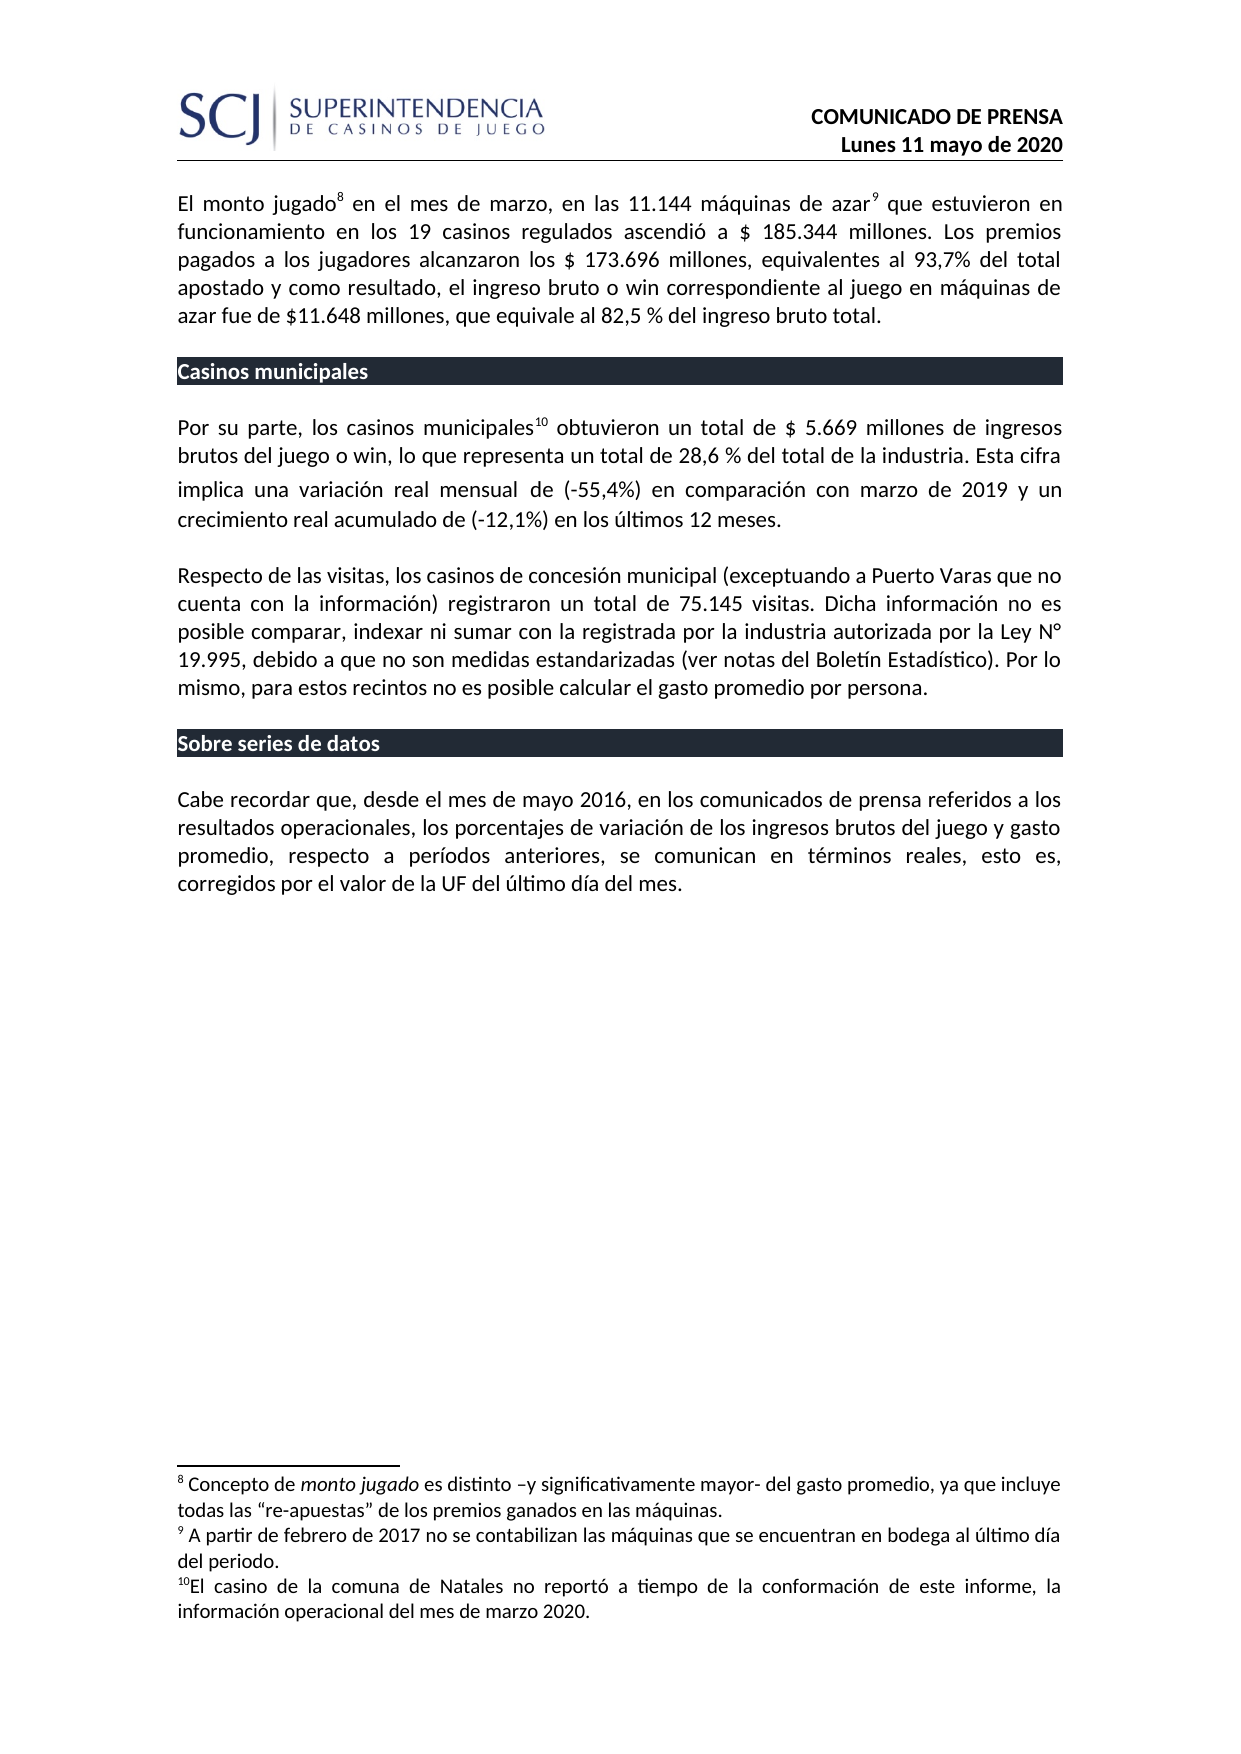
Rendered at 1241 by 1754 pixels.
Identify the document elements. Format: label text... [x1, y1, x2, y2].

text Casinos municipales [177, 357, 1063, 385]
text Cabe recordar que, desde el mes de mayo 2016, en los comunicados de prensa referidos a los resultados operacionales, los porcentajes de variación de los ingresos brutos del juego y gasto promedio, respecto a períodos anteriores, se comunican en términos reales, esto es, corregidos por el valor de la UF del último día del mes. [177, 785, 1063, 897]
text El monto jugado en el mes de marzo, en las 11.144 máquinas de azar que estuvieron en funcionamiento en los 19 casinos regulados ascendió a $ 185.344 millones. Los premios pagados a los jugadores alcanzaron los $ 173.696 millones, equivalentes al 93,7% del total apostado y como resultado, el ingreso bruto o win correspondiente al juego en máquinas de azar fue de $11.648 millones, que equivale al 82,5 % del ingreso bruto total. [177, 189, 1063, 329]
picture [176, 68, 546, 151]
text Por su parte, los casinos municipales obtuvieron un total de $ 5.669 millones de ingresos brutos del juego o win, lo que representa un total de 28,6 % del total de la industria. Esta cifra implica una variación real mensual de (-55,4%) en comparación con marzo de 2019 y un crecimiento real acumulado de (-12,1%) en los últimos 12 meses. [177, 413, 1063, 533]
text Sobre series de datos [177, 729, 1063, 757]
text Respecto de las visitas, los casinos de concesión municipal (exceptuando a Puerto Varas que no cuenta con la información) registraron un total de 75.145 visitas. Dicha información no es posible comparar, indexar ni sumar con la registrada por la industria autorizada por la Ley N° 19.995, debido a que no son medidas estandarizadas (ver notas del Boletín Estadístico). Por lo mismo, para estos recintos no es posible calcular el gasto promedio por persona. [177, 561, 1063, 701]
